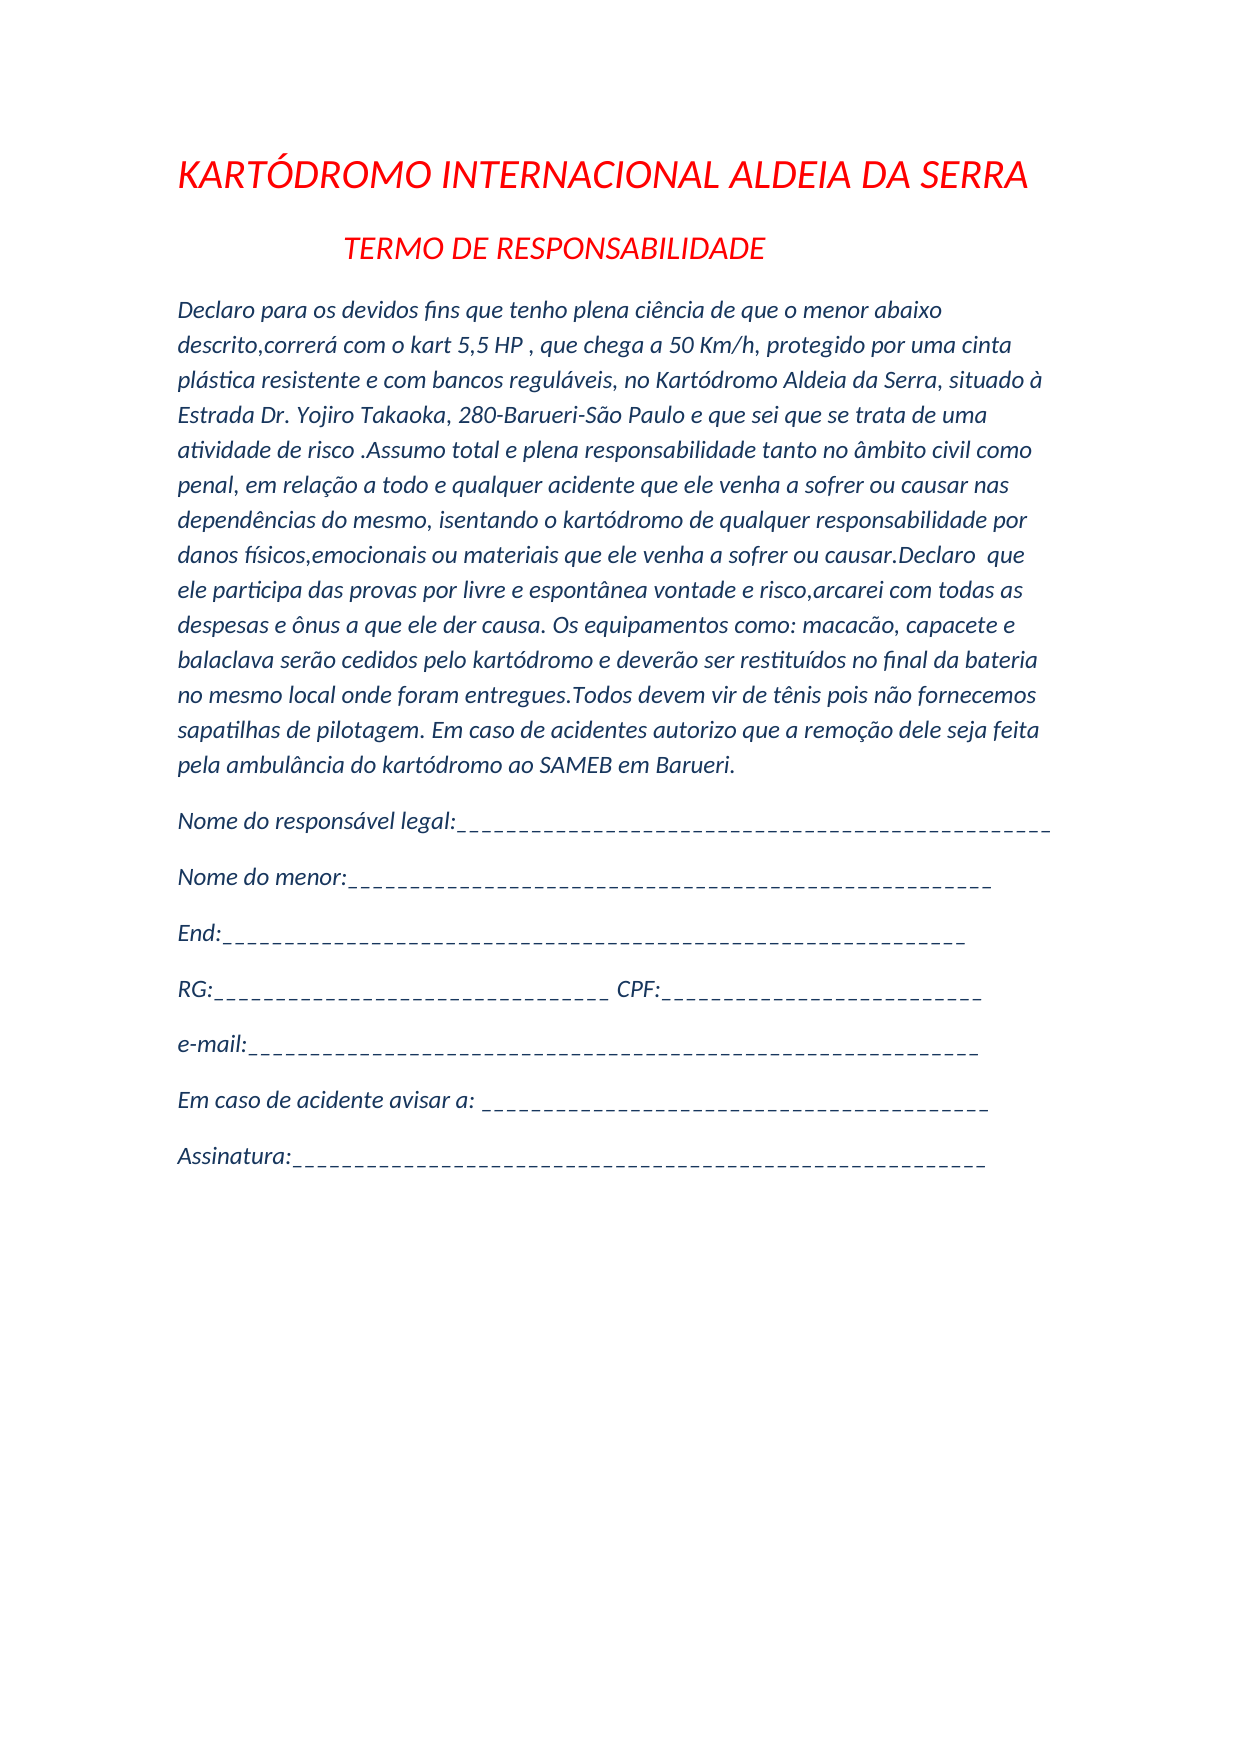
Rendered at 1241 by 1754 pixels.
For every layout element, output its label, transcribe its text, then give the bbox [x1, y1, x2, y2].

text RG:________________________________ CPF:__________________________ [177, 973, 1063, 1003]
text KARTÓDROMO INTERNACIONAL ALDEIA DA SERRA [177, 148, 1063, 198]
text Em caso de acidente avisar a: _________________________________________ [177, 1084, 1063, 1115]
text TERMO DE RESPONSABILIDADE [177, 227, 1063, 268]
text Nome do responsável legal:________________________________________________ [177, 805, 1063, 836]
text End:____________________________________________________________ [177, 917, 1063, 947]
text Declaro para os devidos fins que tenho plena ciência de que o menor abaixo descrito,correrá com o kart 5,5 HP , que chega a 50 Km/h, protegido por uma cinta plástica resistente e com bancos reguláveis, no Kartódromo Aldeia da Serra, situado à Estrada Dr. Yojiro Takaoka, 280-Barueri-São Paulo e que sei que se trata de uma atividade de risco .Assumo total e plena responsabilidade tanto no âmbito civil como penal, em relação a todo e qualquer acidente que ele venha a sofrer ou causar nas dependências do mesmo, isentando o kartódromo de qualquer responsabilidade por danos físicos,emocionais ou materiais que ele venha a sofrer ou causar.Declaro que ele participa das provas por livre e espontânea vontade e risco,arcarei com todas as despesas e ônus a que ele der causa. Os equipamentos como: macacão, capacete e balaclava serão cedidos pelo kartódromo e deverão ser restituídos no final da bateria no mesmo local onde foram entregues.Todos devem vir de tênis pois não fornecemos sapatilhas de pilotagem. Em caso de acidentes autorizo que a remoção dele seja feita pela ambulância do kartódromo ao SAMEB em Barueri. [177, 294, 1063, 780]
text e-mail:___________________________________________________________ [177, 1029, 1063, 1059]
text Assinatura:________________________________________________________ [177, 1140, 1063, 1171]
text Nome do menor:____________________________________________________ [177, 861, 1063, 892]
